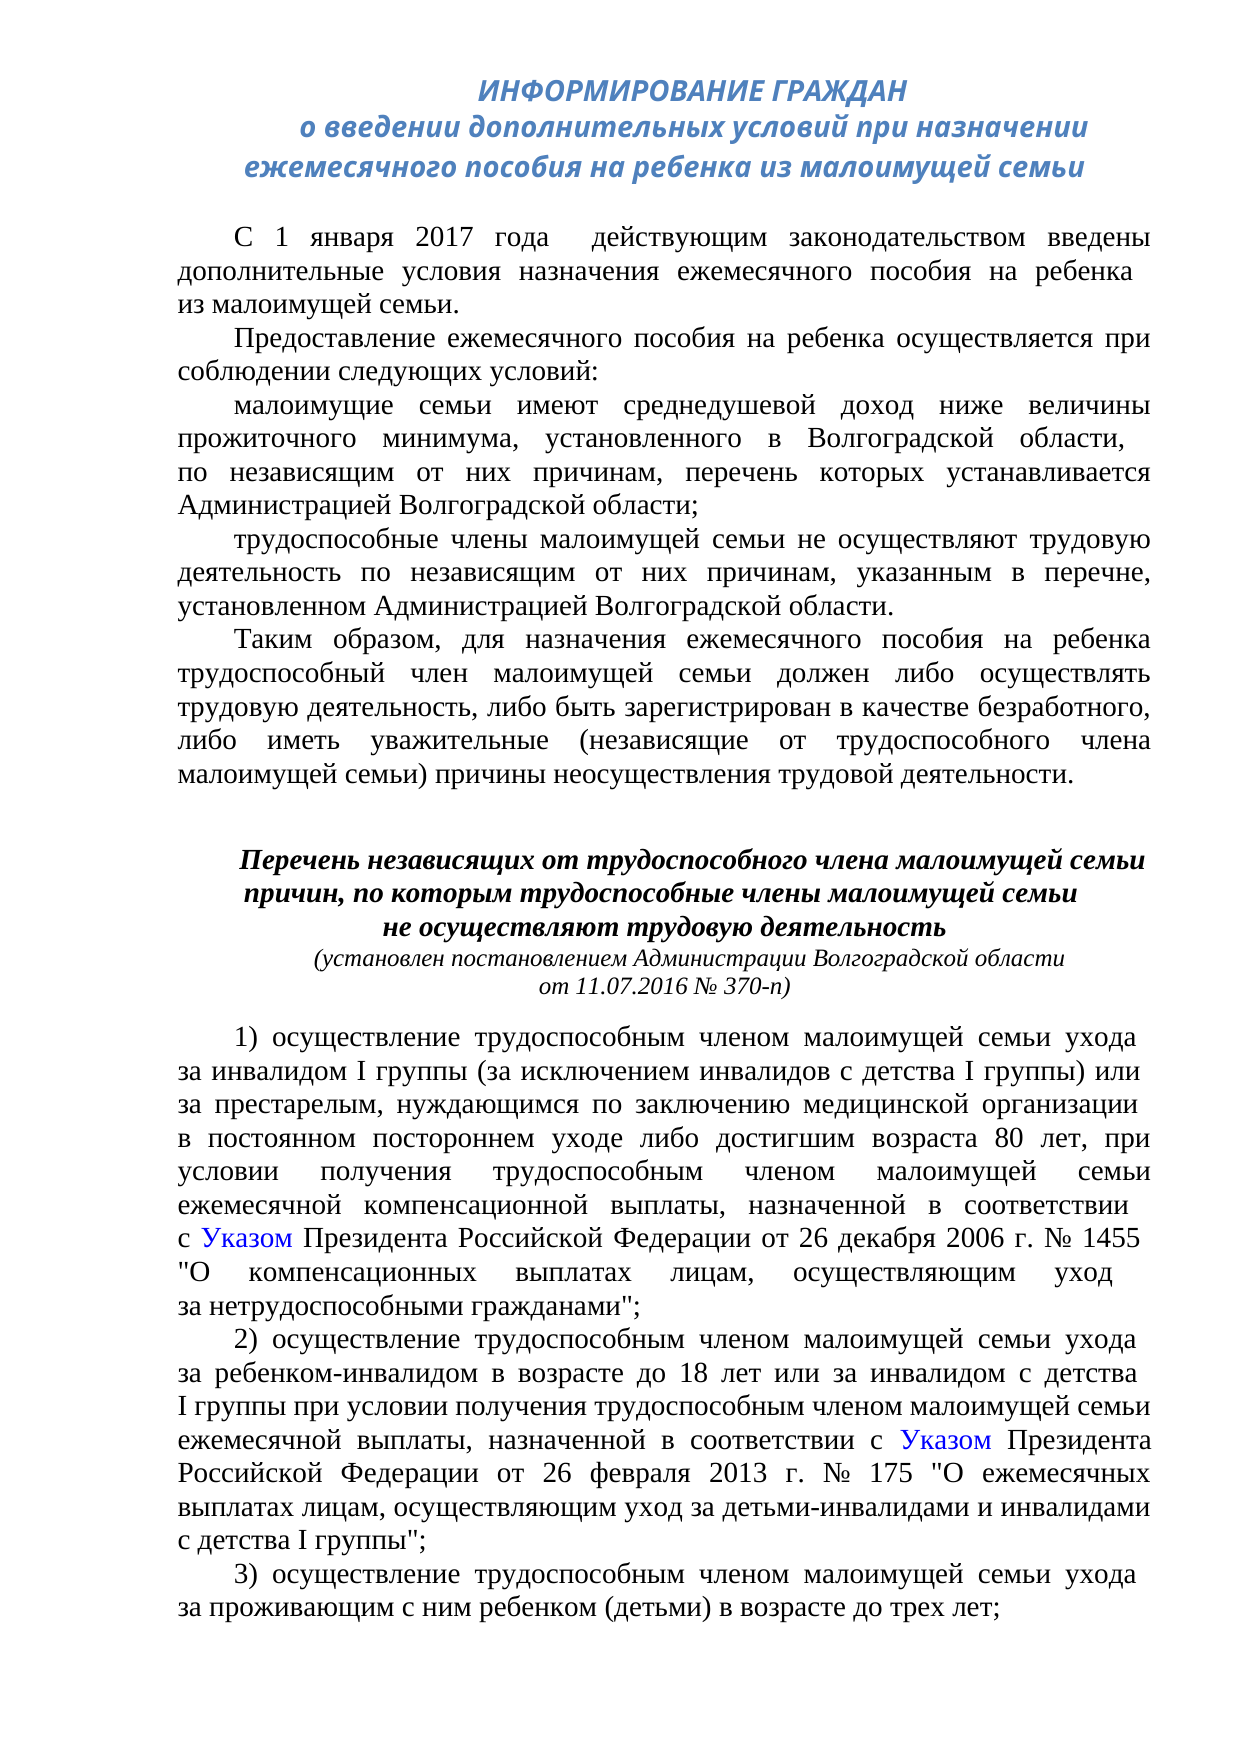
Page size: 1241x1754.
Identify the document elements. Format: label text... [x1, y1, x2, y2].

text Таким образом, для назначения ежемесячного пособия на ребенка трудоспособный член малоимущей семьи должен либо осуществлять трудовую деятельность, либо быть зарегистрирован в качестве безработного, либо иметь уважительные (независящие от трудоспособного члена малоимущей семьи) причины неосуществления трудовой деятельности. [177, 622, 1152, 789]
text 3) осуществление трудоспособным членом малоимущей семьи ухода за проживающим с ним ребенком (детьми) в возрасте до трех лет; [177, 1556, 1152, 1623]
text Предоставление ежемесячного пособия на ребенка осуществляется при соблюдении следующих условий: [177, 320, 1152, 387]
text ИНФОРМИРОВАНИЕ ГРАЖДАН [177, 81, 856, 106]
text малоимущие семьи имеют среднедушевой доход ниже величины прожиточного минимума, установленного в Волгоградской области, по независящим от них причинам, перечень которых устанавливается Администрацией Волгоградской области; [177, 387, 1152, 521]
text о введении дополнительных условий при назначении ежемесячного пособия на ребенка из малоимущей семьи [177, 106, 1152, 186]
text С 1 января 2017 года действующим законодательством введены дополнительные условия назначения ежемесячного пособия на ребенка из малоимущей семьи. [177, 219, 1152, 320]
text (установлен постановлением Администрации Волгоградской области от 11.07.2016 № 370-п) [177, 943, 1152, 1000]
text 1) осуществление трудоспособным членом малоимущей семьи ухода за инвалидом I группы (за исключением инвалидов с детства I группы) или за престарелым, нуждающимся по заключению медицинской организации в постоянном постороннем уходе либо достигшим возраста 80 лет, при условии получения трудоспособным членом малоимущей семьи ежемесячной компенсационной выплаты, назначенной в соответствии с Указом Президента Российской Федерации от 26 декабря . № 1455 "О компенсационных выплатах лицам, осуществляющим уход за нетрудоспособными гражданами"; [177, 1019, 1152, 1321]
text Перечень независящих от трудоспособного члена малоимущей семьи причин, по которым трудоспособные члены малоимущей семьи не осуществляют трудовую деятельность [177, 842, 1152, 943]
text 2) осуществление трудоспособным членом малоимущей семьи ухода за ребенком-инвалидом в возрасте до 18 лет или за инвалидом с детства I группы при условии получения трудоспособным членом малоимущей семьи ежемесячной выплаты, назначенной в соответствии с Указом Президента Российской Федерации от 26 февраля . № 175 "О ежемесячных выплатах лицам, осуществляющим уход за детьми-инвалидами и инвалидами с детства I группы"; [177, 1321, 1152, 1556]
text трудоспособные члены малоимущей семьи не осуществляют трудовую деятельность по независящим от них причинам, указанным в перечне, установленном Администрацией Волгоградской области. [177, 521, 1152, 622]
text ИНФОРМИРОВАНИЕ ГРАЖДАН [864, 81, 1152, 106]
